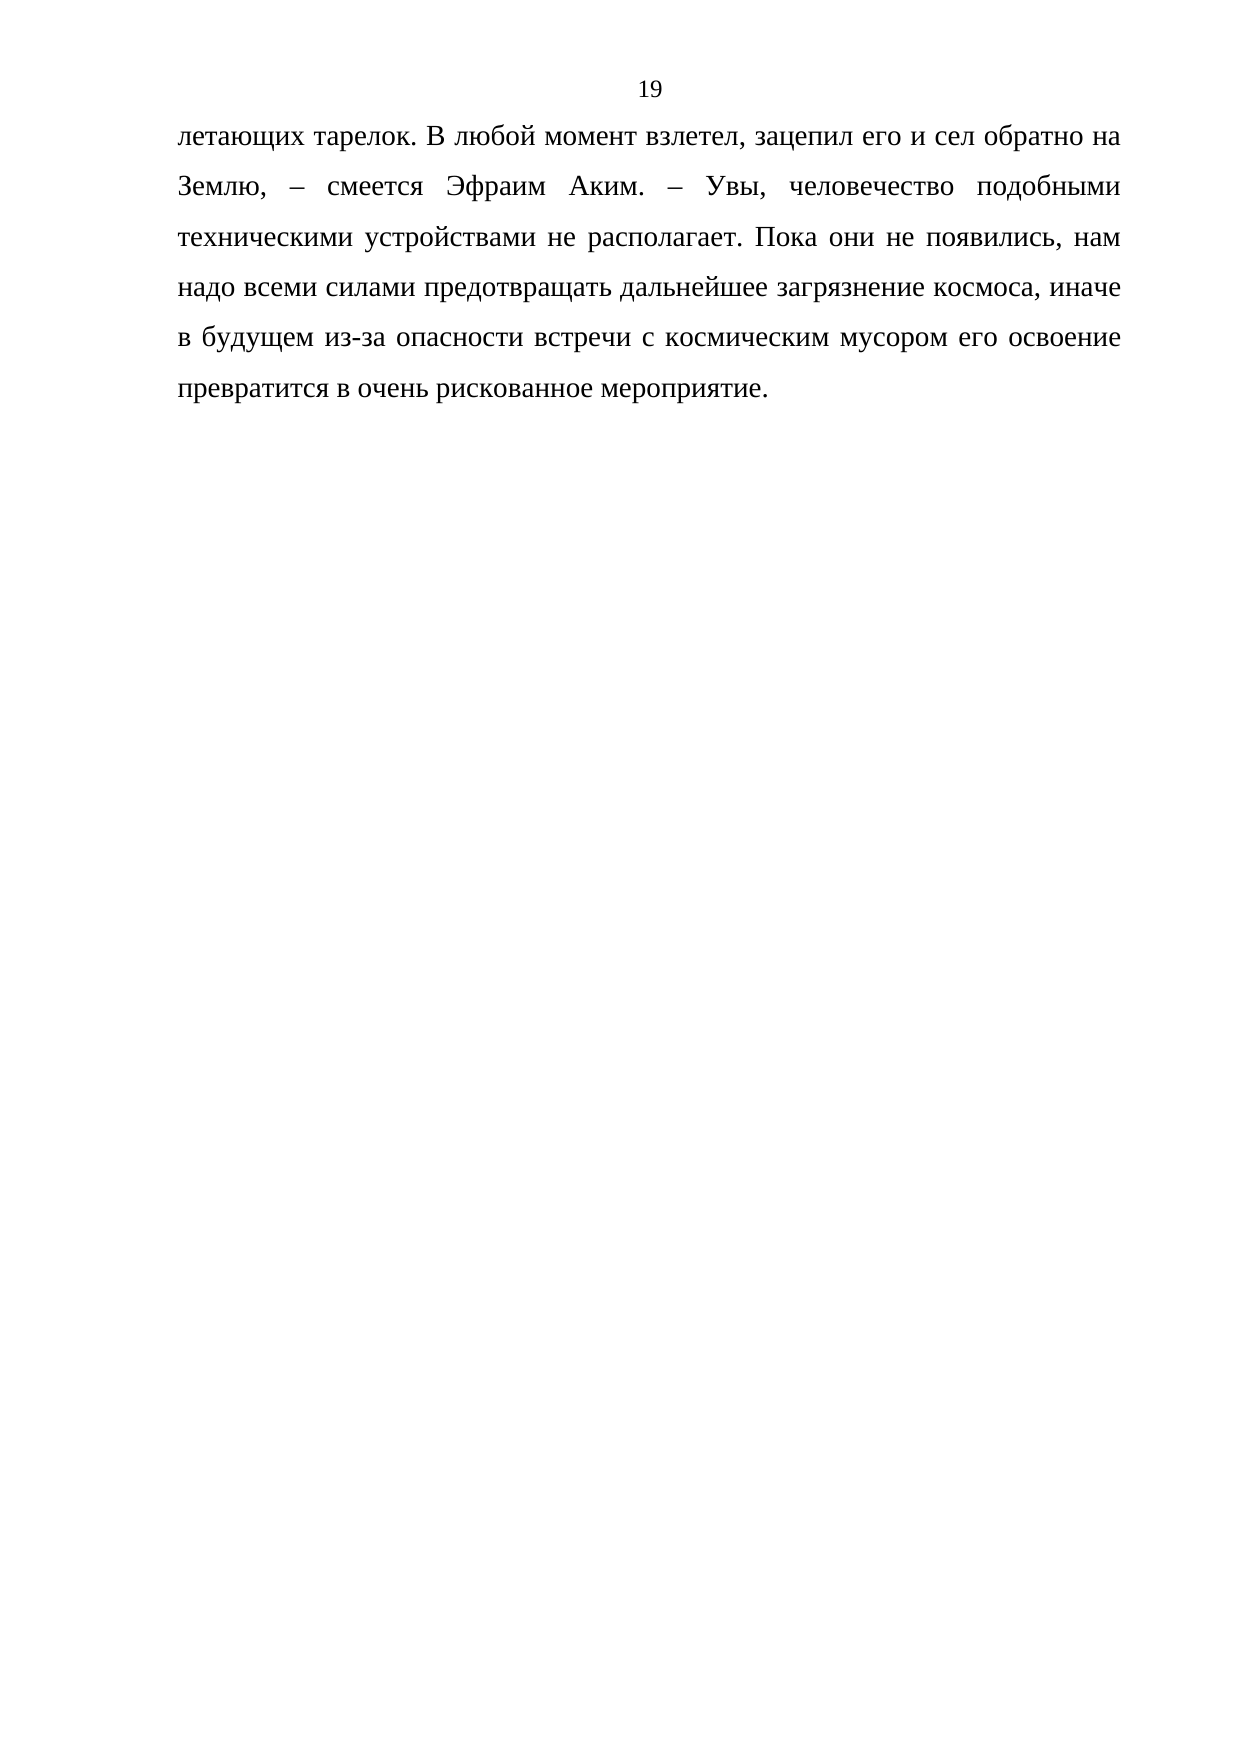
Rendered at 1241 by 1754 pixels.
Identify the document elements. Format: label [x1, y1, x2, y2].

text [177, 118, 1122, 403]
